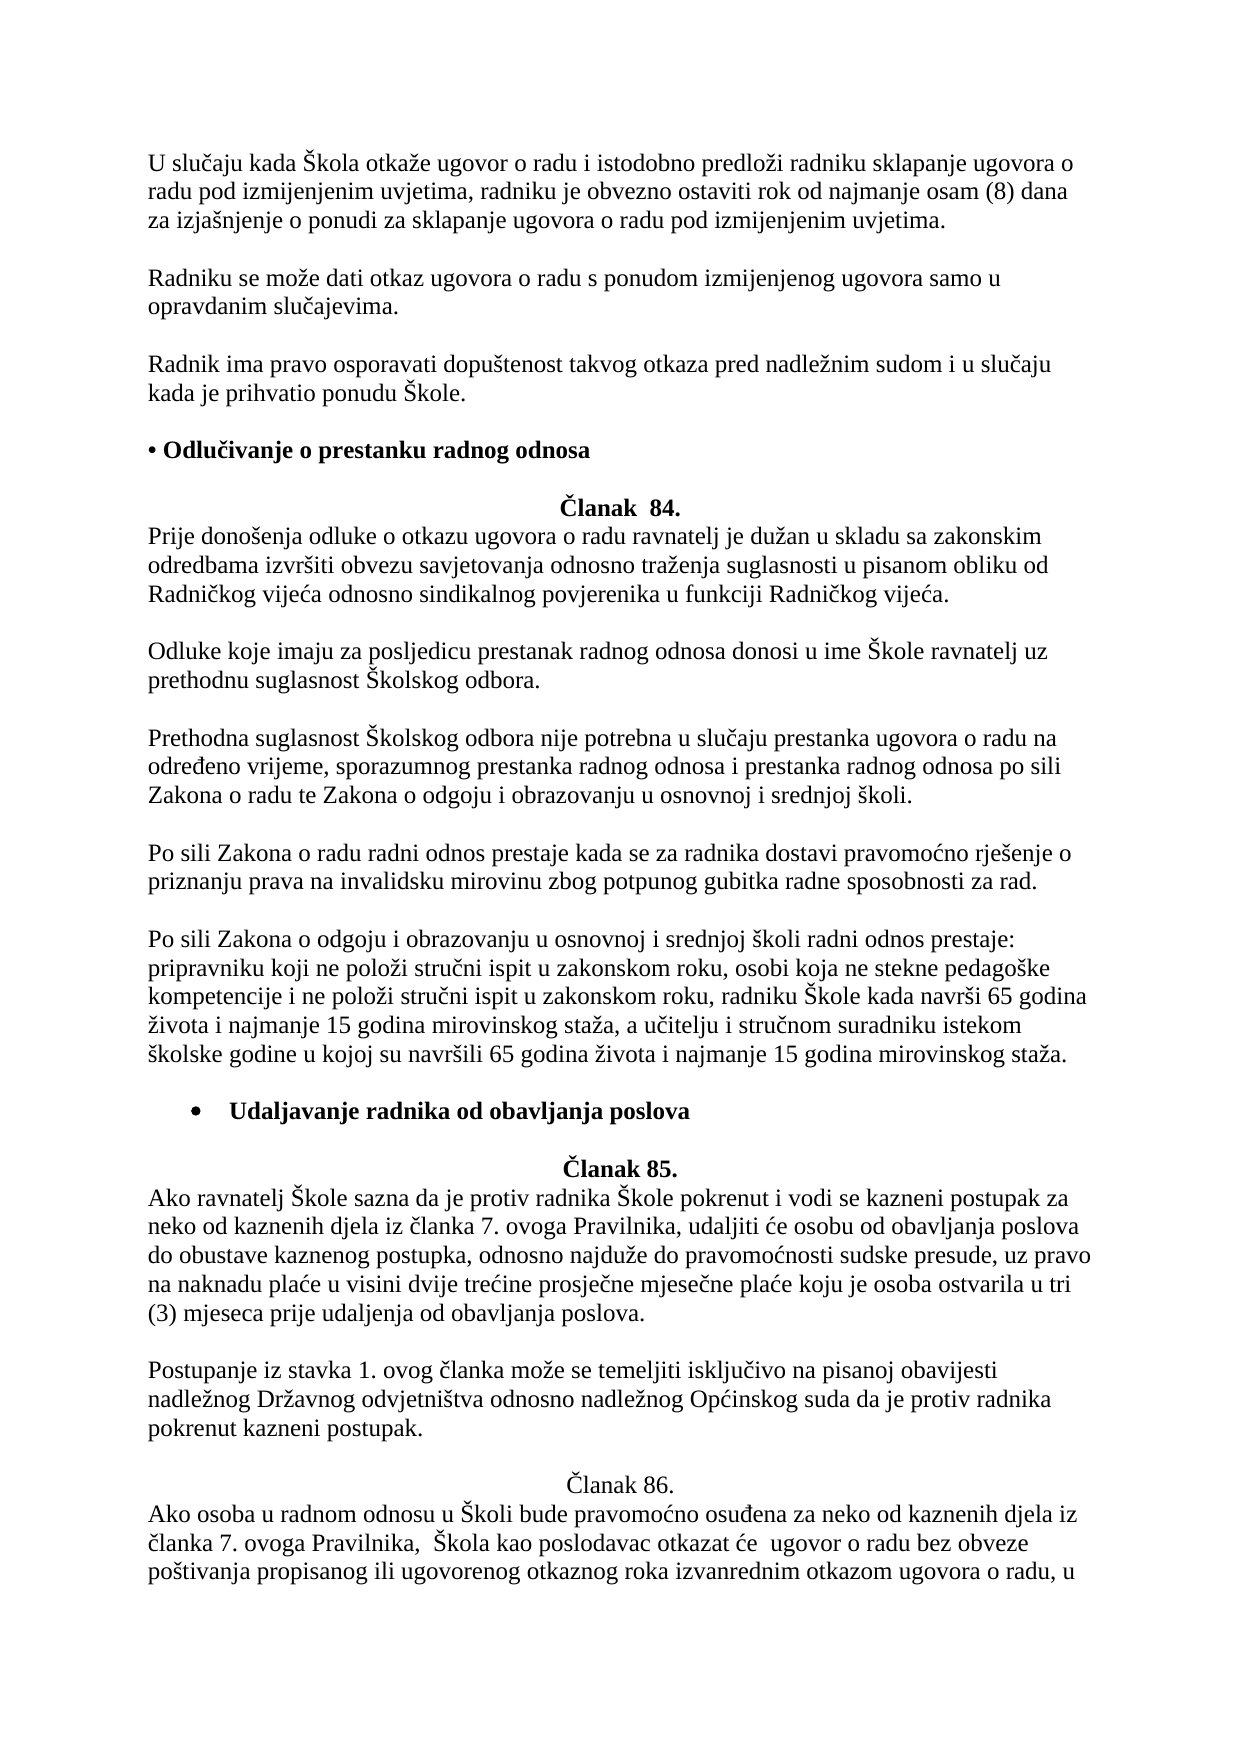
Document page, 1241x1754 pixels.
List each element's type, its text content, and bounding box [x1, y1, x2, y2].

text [148, 1499, 1093, 1585]
text Po sili Zakona o odgoju i obrazovanju u osnovnoj i srednjoj školi radni odnos prestaje: pripravniku koji ne položi stručni ispit u zakonskom roku, osobi koja ne stekne pedagoške kompetencije i ne položi stručni ispit u zakonskom roku, radniku Škole kada navrši 65 godina života i najmanje 15 godina mirovinskog staža, a učitelju i stručnom suradniku istekom školske godine u kojoj su navršili 65 godina života i najmanje 15 godina mirovinskog staža. [148, 924, 1093, 1068]
text • Odlučivanje o prestanku radnog odnosa [148, 435, 1093, 464]
text Radnik ima pravo osporavati dopuštenost takvog otkaza pred nadležnim sudom i u slučaju kada je prihvatio ponudu Škole. [148, 349, 1093, 406]
text U slučaju kada Škola otkaže ugovor o radu i istodobno predloži radniku sklapanje ugovora o radu pod izmijenjenim uvjetima, radniku je obvezno ostaviti rok od najmanje osam (8) dana za izjašnjenje o ponudi za sklapanje ugovora o radu pod izmijenjenim uvjetima. [148, 148, 1093, 234]
text Prije donošenja odluke o otkazu ugovora o radu ravnatelj je dužan u skladu sa zakonskim odredbama izvršiti obvezu savjetovanja odnosno traženja suglasnosti u pisanom obliku od Radničkog vijeća odnosno sindikalnog povjerenika u funkciji Radničkog vijeća. [148, 521, 1093, 608]
text Po sili Zakona o radu radni odnos prestaje kada se za radnika dostavi pravomoćno rješenje o priznanju prava na invalidsku mirovinu zbog potpunog gubitka radne sposobnosti za rad. [148, 838, 1093, 895]
text Članak 85. [148, 1154, 1093, 1183]
text Odluke koje imaju za posljedicu prestanak radnog odnosa donosi u ime Škole ravnatelj uz prethodnu suglasnost Školskog odbora. [148, 636, 1093, 694]
text Prethodna suglasnost Školskog odbora nije potrebna u slučaju prestanka ugovora o radu na određeno vrijeme, sporazumnog prestanka radnog odnosa i prestanka radnog odnosa po sili Zakona o radu te Zakona o odgoju i obrazovanju u osnovnoj i srednjoj školi. [148, 723, 1093, 809]
text Članak 86. [148, 1470, 1093, 1499]
text Članak 84. [148, 493, 1093, 521]
text Ako ravnatelj Škole sazna da je protiv radnika Škole pokrenut i vodi se kazneni postupak za neko od kaznenih djela iz članka 7. ovoga Pravilnika, udaljiti će osobu od obavljanja poslova do obustave kaznenog postupka, odnosno najduže do pravomoćnosti sudske presude, uz pravo na naknadu plaće u visini dvije trećine prosječne mjesečne plaće koju je osoba ostvarila u tri (3) mjeseca prije udaljenja od obavljanja poslova. [148, 1183, 1093, 1326]
text Radniku se može dati otkaz ugovora o radu s ponudom izmijenjenog ugovora samo u opravdanim slučajevima. [148, 263, 1093, 320]
text Postupanje iz stavka 1. ovog članka može se temeljiti isključivo na pisanoj obavijesti nadležnog Državnog odvjetništva odnosno nadležnog Općinskog suda da je protiv radnika pokrenut kazneni postupak. [148, 1355, 1093, 1441]
list Udaljavanje radnika od obavljanja poslova [191, 1096, 1093, 1125]
